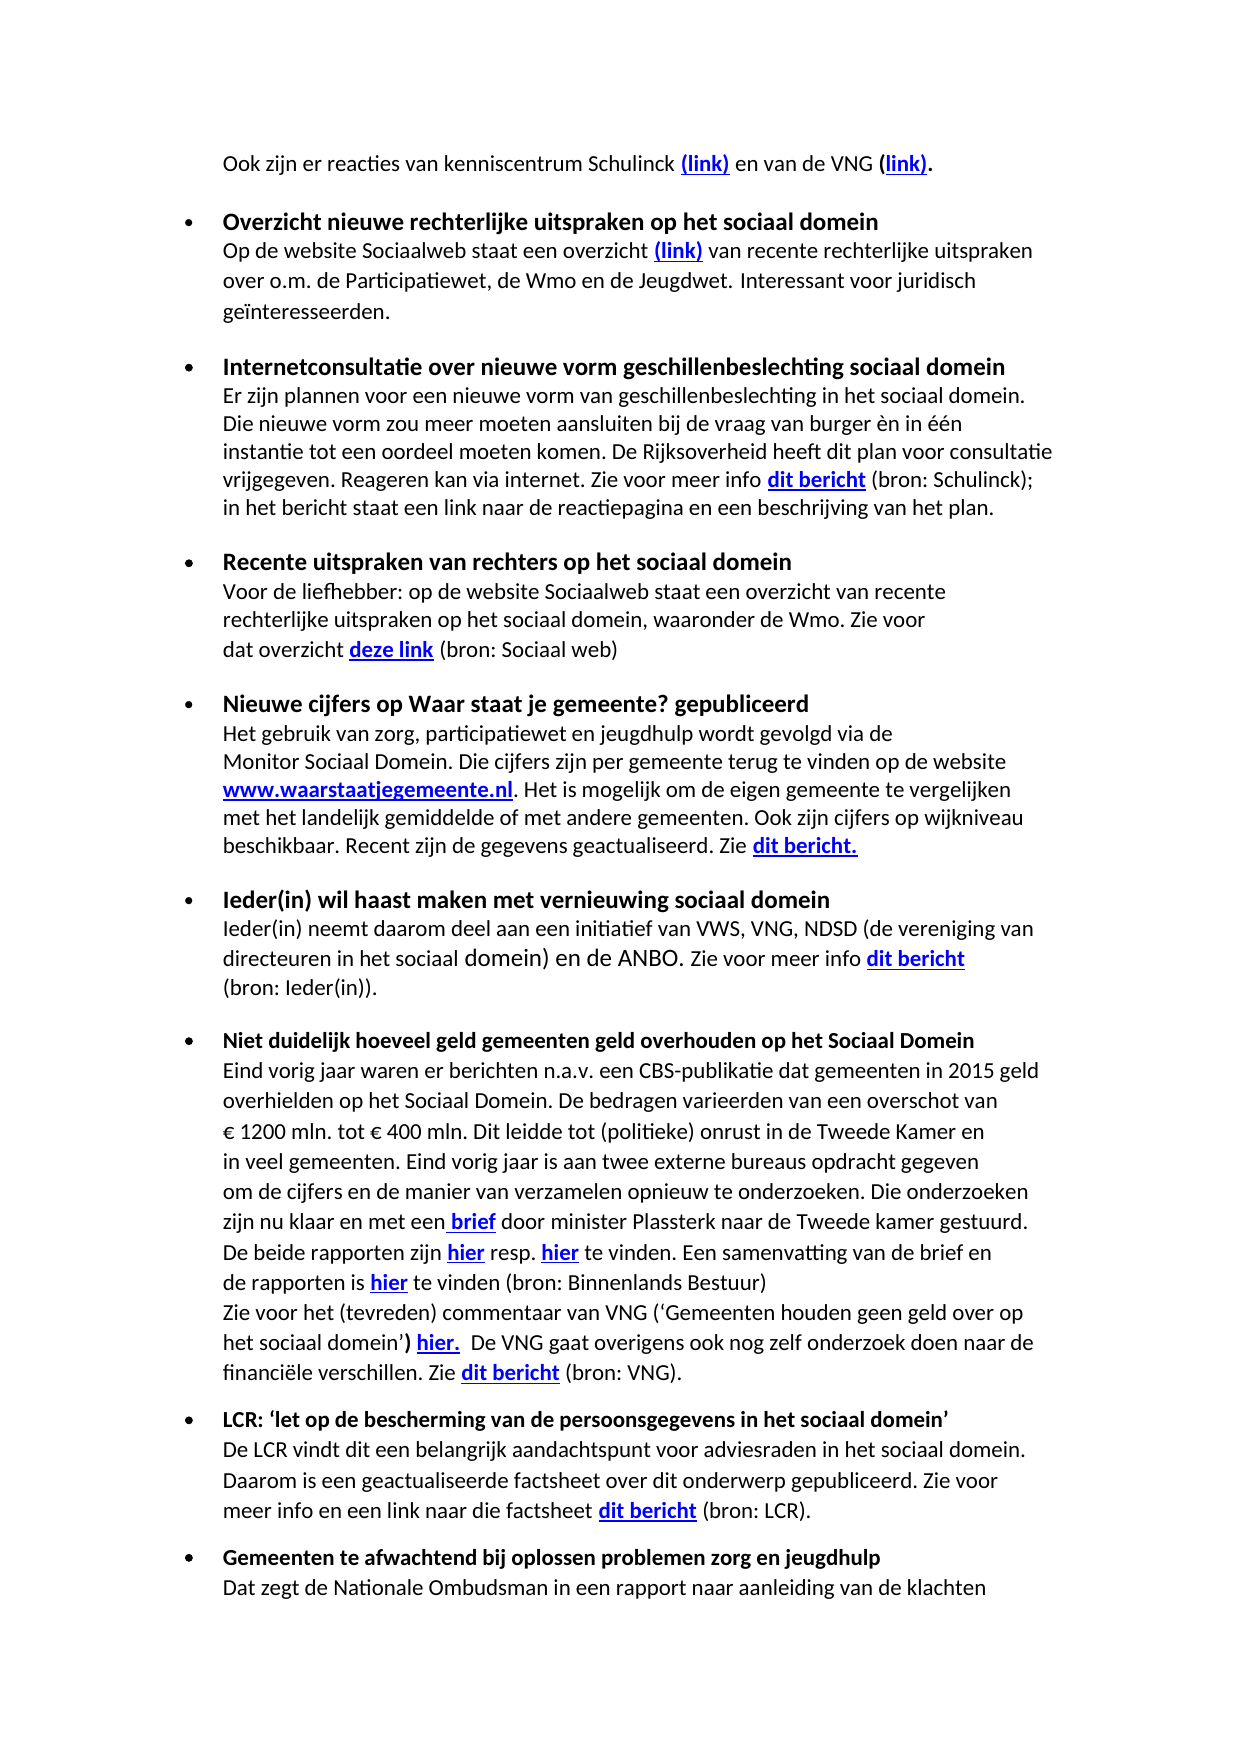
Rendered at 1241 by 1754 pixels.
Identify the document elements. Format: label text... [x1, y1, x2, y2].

list Recente uitspraken van rechters op het sociaal domein Voor de liefhebber: op de website Sociaalweb staat een overzicht van recente rechterlijke uitspraken op het sociaal domein, waaronder de Wmo. Zie voor dat overzicht deze link (bron: Sociaal web) [185, 546, 1093, 663]
list Internetconsultatie over nieuwe vorm geschillenbeslechting sociaal domein Er zijn plannen voor een nieuwe vorm van geschillenbeslechting in het sociaal domein. Die nieuwe vorm zou meer moeten aansluiten bij de vraag van burger èn in één instantie tot een oordeel moeten komen. De Rijksoverheid heeft dit plan voor consultatie vrijgegeven. Reageren kan via internet. Zie voor meer info dit bericht (bron: Schulinck); in het bericht staat een link naar de reactiepagina en een beschrijving van het plan. [185, 351, 1093, 521]
list Niet duidelijk hoeveel geld gemeenten geld overhouden op het Sociaal Domein Eind vorig jaar waren er berichten n.a.v. een CBS-publikatie dat gemeenten in 2015 geld overhielden op het Sociaal Domein. De bedragen varieerden van een overschot van € 1200 mln. tot € 400 mln. Dit leidde tot (politieke) onrust in de Tweede Kamer en in veel gemeenten. Eind vorig jaar is aan twee externe bureaus opdracht gegeven om de cijfers en de manier van verzamelen opnieuw te onderzoeken. Die onderzoeken zijn nu klaar en met een brief door minister Plassterk naar de Tweede kamer gestuurd. De beide rapporten zijn hier resp. hier te vinden. Een samenvatting van de brief en de rapporten is hier te vinden (bron: Binnenlands Bestuur) Zie voor het (tevreden) commentaar van VNG (‘Gemeenten houden geen geld over op het sociaal domein’) hier. De VNG gaat overigens ook nog zelf onderzoek doen naar de financiële verschillen. Zie dit bericht (bron: VNG). [185, 1026, 1093, 1386]
list Overzicht nieuwe rechterlijke uitspraken op het sociaal domein Op de website Sociaalweb staat een overzicht (link) van recente rechterlijke uitspraken over o.m. de Participatiewet, de Wmo en de Jeugdwet. Interessant voor juridisch geïnteresseerden. [185, 206, 1093, 326]
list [185, 148, 1093, 206]
list Nieuwe cijfers op Waar staat je gemeente? gepubliceerd Het gebruik van zorg, participatiewet en jeugdhulp wordt gevolgd via de Monitor Sociaal Domein. Die cijfers zijn per gemeente terug te vinden op de website www.waarstaatjegemeente.nl. Het is mogelijk om de eigen gemeente te vergelijken met het landelijk gemiddelde of met andere gemeenten. Ook zijn cijfers op wijkniveau beschikbaar. Recent zijn de gegevens geactualiseerd. Zie dit bericht. [185, 688, 1093, 859]
list Ieder(in) wil haast maken met vernieuwing sociaal domein Ieder(in) neemt daarom deel aan een initiatief van VWS, VNG, NDSD (de vereniging van directeuren in het sociaal domein) en de ANBO. Zie voor meer info dit bericht (bron: Ieder(in)). [185, 884, 1093, 1001]
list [185, 1543, 1093, 1601]
list LCR: ‘let op de bescherming van de persoonsgegevens in het sociaal domein’ De LCR vindt dit een belangrijk aandachtspunt voor adviesraden in het sociaal domein. Daarom is een geactualiseerde factsheet over dit onderwerp gepubliceerd. Zie voor meer info en een link naar die factsheet dit bericht (bron: LCR). [185, 1405, 1093, 1524]
